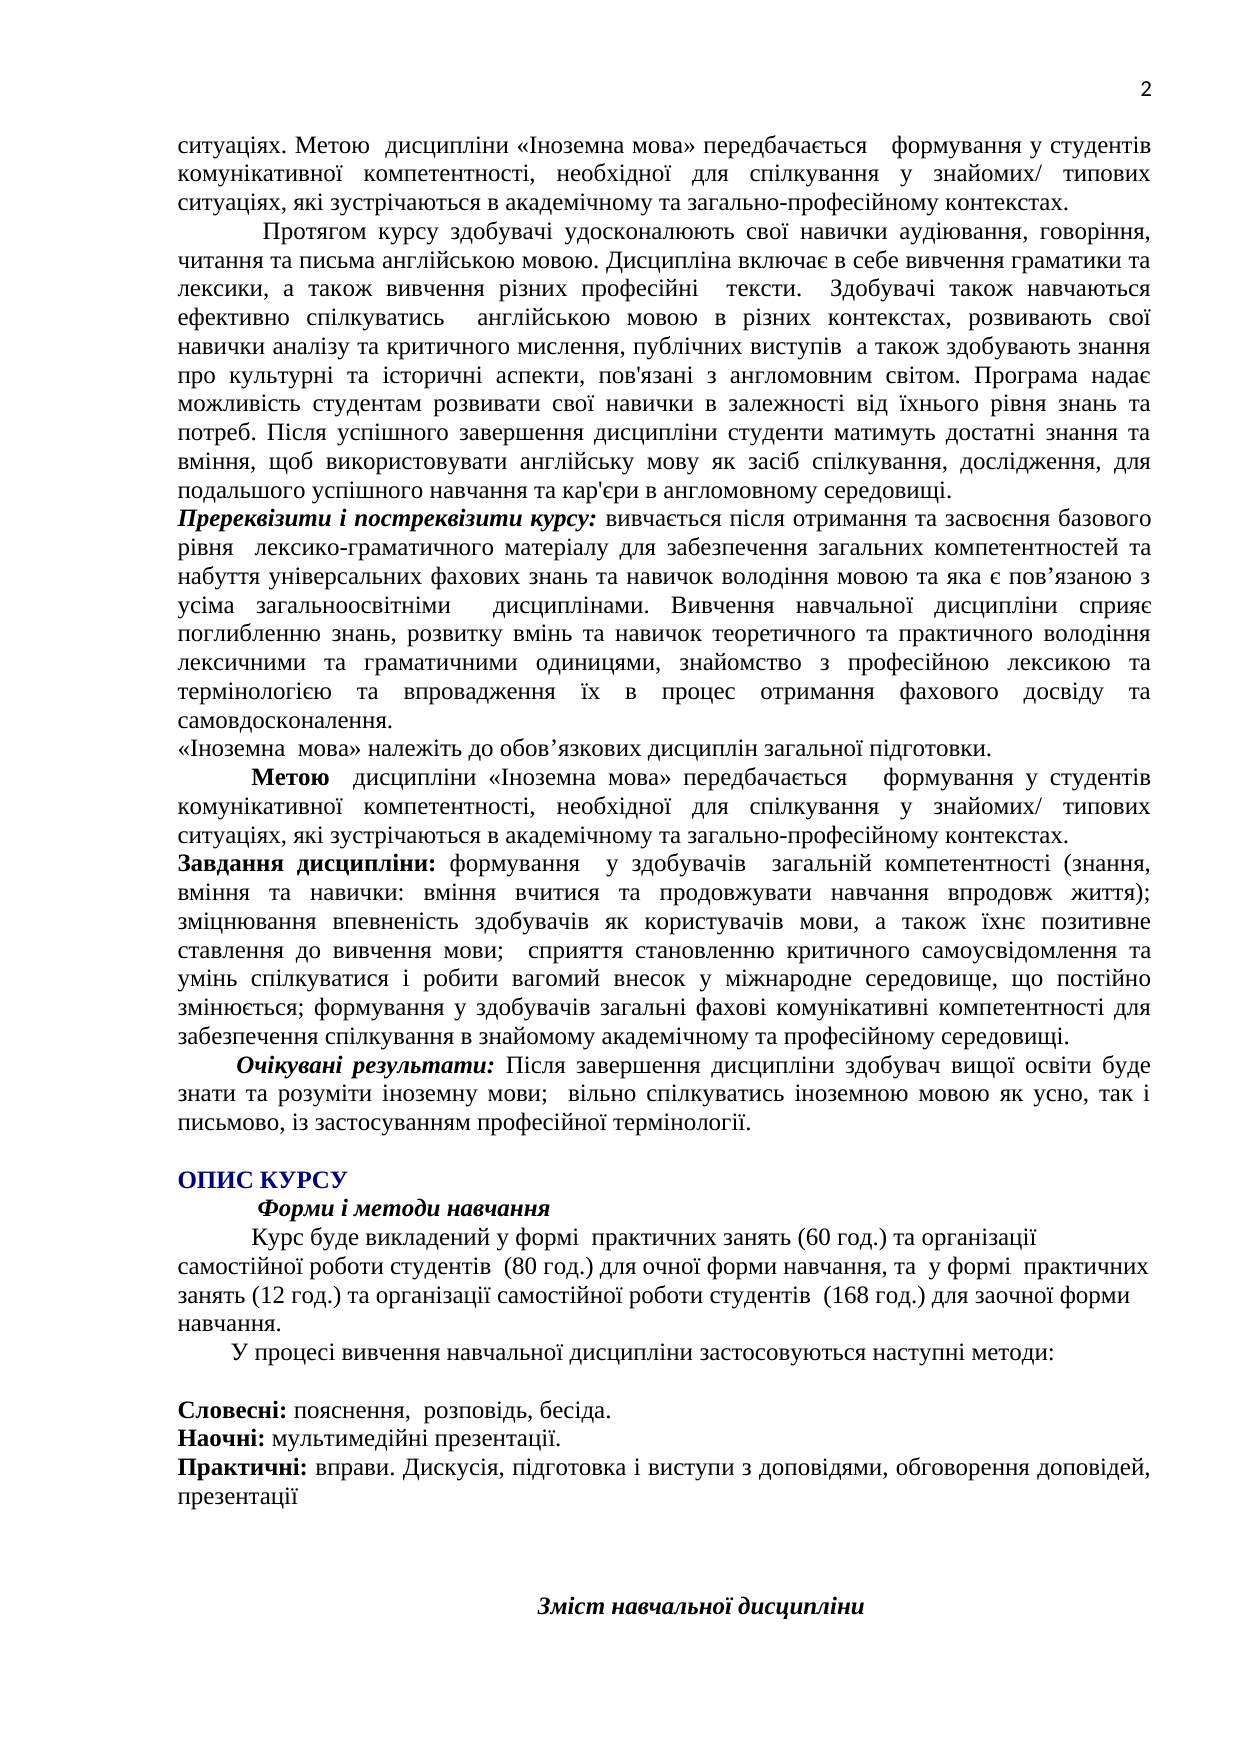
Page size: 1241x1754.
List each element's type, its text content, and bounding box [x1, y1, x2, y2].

text У процесі вивчення навчальної дисципліни застосовуються наступні методи: [230, 1337, 1152, 1366]
text Пререквізити і постреквізити курсу: вивчається після отримання та засвоєння базового рівня лексико-граматичного матеріалу для забезпечення загальних компетентностей та набуття універсальних фахових знань та навичок володіння мовою та яка є пов’язаною з усіма загальноосвітніми дисциплінами. Вивчення навчальної дисципліни сприяє поглибленню знань, розвитку вмінь та навичок теоретичного та практичного володіння лексичними та граматичними одиницями, знайомство з професійною лексикою та термінологією та впровадження їх в процес отримання фахового досвіду та самовдосконалення. [177, 503, 1152, 733]
text Наочні: мультимедійні презентації. [177, 1423, 1152, 1452]
text Завдання дисципліни: формування у здобувачів загальній компетентності (знання, вміння та навички: вміння вчитися та продовжувати навчання впродовж життя); зміцнювання впевненість здобувачів як користувачів мови, а також їхнє позитивне ставлення до вивчення мови; сприяття становленню критичного самоусвідомлення та умінь спілкуватися і робити вагомий внесок у міжнародне середовище, що постійно змінюється; формування у здобувачів загальні фахові комунікативні компетентності для забезпечення спілкування в знайомому академічному та професійному середовищі. [177, 848, 1152, 1050]
text «Іноземна мова» належіть до обов’язкових дисциплін загальної підготовки. [177, 733, 1152, 762]
text ОПИС КУРСУ [177, 1165, 1152, 1193]
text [177, 130, 1152, 216]
text Практичні: вправи. Дискусія, підготовка і виступи з доповідями, обговорення доповідей, презентації [177, 1452, 1152, 1510]
subtitle Форми і методи навчання [177, 1193, 1152, 1222]
text Курс буде викладений у формі практичних занять (60 год.) та організації самостійної роботи студентів (80 год.) для очної форми навчання, та у формі практичних занять (12 год.) та організації самостійної роботи студентів (168 год.) для заочної форми навчання. [177, 1222, 1152, 1337]
text Зміст навчальної дисципліни [177, 1591, 1152, 1620]
text Метою дисципліни «Іноземна мова» передбачається формування у студентів комунікативної компетентності, необхідної для спілкування у знайомих/ типових ситуаціях, які зустрічаються в академічному та загально-професійному контекстах. [177, 762, 1152, 848]
text Очікувані результати: Після завершення дисципліни здобувач вищої освіти буде знати та розуміти іноземну мови; вільно спілкуватись іноземною мовою як усно, так і письмово, із застосуванням професійної термінології. [177, 1050, 1152, 1136]
text Протягом курсу здобувачі удосконалюють свої навички аудіювання, говоріння, читання та письма англійською мовою. Дисципліна включає в себе вивчення граматики та лексики, а також вивчення різних професійні тексти. Здобувачі також навчаються ефективно спілкуватись англійською мовою в різних контекстах, розвивають свої навички аналізу та критичного мислення, публічних виступів а також здобувають знання про культурні та історичні аспекти, пов'язані з англомовним світом. Програма надає можливість студентам розвивати свої навички в залежності від їхнього рівня знань та потреб. Після успішного завершення дисципліни студенти матимуть достатні знання та вміння, щоб використовувати англійську мову як засіб спілкування, дослідження, для подальшого успішного навчання та кар'єри в англомовному середовищі. [177, 216, 1152, 503]
text Словесні: пояснення, розповідь, бесіда. [177, 1395, 1152, 1423]
